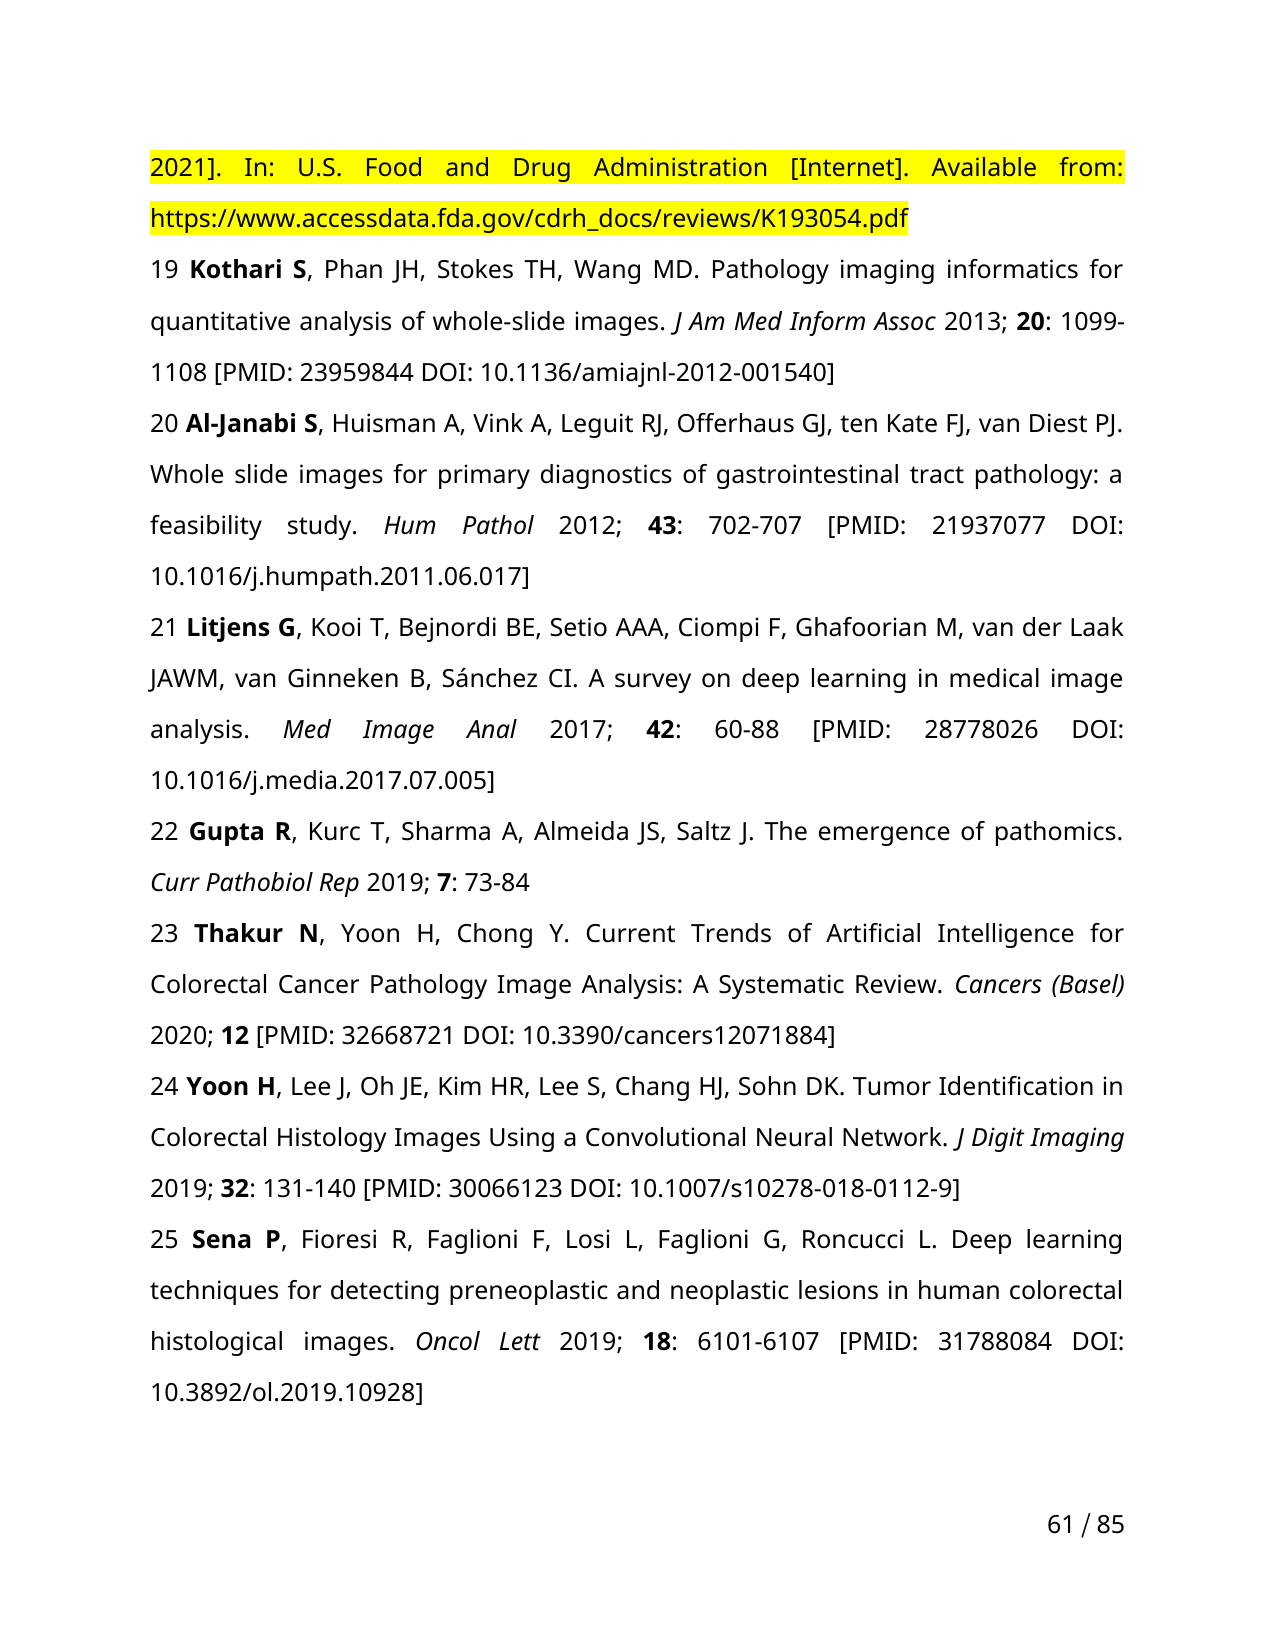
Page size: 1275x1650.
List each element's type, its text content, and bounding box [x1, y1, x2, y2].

text 25 Sena P, Fioresi R, Faglioni F, Losi L, Faglioni G, Roncucci L. Deep learning techniques for detecting preneoplastic and neoplastic lesions in human colorectal histological images. Oncol Lett 2019; 18: 6101-6107 [PMID: 31788084 DOI: 10.3892/ol.2019.10928] [150, 1222, 1125, 1409]
text 19 Kothari S, Phan JH, Stokes TH, Wang MD. Pathology imaging informatics for quantitative analysis of whole-slide images. J Am Med Inform Assoc 2013; 20: 1099-1108 [PMID: 23959844 DOI: 10.1136/amiajnl-2012-001540] [150, 252, 1125, 388]
text 24 Yoon H, Lee J, Oh JE, Kim HR, Lee S, Chang HJ, Sohn DK. Tumor Identification in Colorectal Histology Images Using a Convolutional Neural Network. J Digit Imaging 2019; 32: 131-140 [PMID: 30066123 DOI: 10.1007/s10278-018-0112-9] [150, 1069, 1125, 1205]
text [150, 184, 1125, 235]
text 20 Al-Janabi S, Huisman A, Vink A, Leguit RJ, Offerhaus GJ, ten Kate FJ, van Diest PJ. Whole slide images for primary diagnostics of gastrointestinal tract pathology: a feasibility study. Hum Pathol 2012; 43: 702-707 [PMID: 21937077 DOI: 10.1016/j.humpath.2011.06.017] [150, 405, 1125, 592]
text 22 Gupta R, Kurc T, Sharma A, Almeida JS, Saltz J. The emergence of pathomics. Curr Pathobiol Rep 2019; 7: 73-84 [150, 813, 1125, 899]
text 21 Litjens G, Kooi T, Bejnordi BE, Setio AAA, Ciompi F, Ghafoorian M, van der Laak JAWM, van Ginneken B, Sánchez CI. A survey on deep learning in medical image analysis. Med Image Anal 2017; 42: 60-88 [PMID: 28778026 DOI: 10.1016/j.media.2017.07.005] [150, 609, 1125, 797]
text 23 Thakur N, Yoon H, Chong Y. Current Trends of Artificial Intelligence for Colorectal Cancer Pathology Image Analysis: A Systematic Review. Cancers (Basel) 2020; 12 [PMID: 32668721 DOI: 10.3390/cancers12071884] [150, 916, 1125, 1052]
